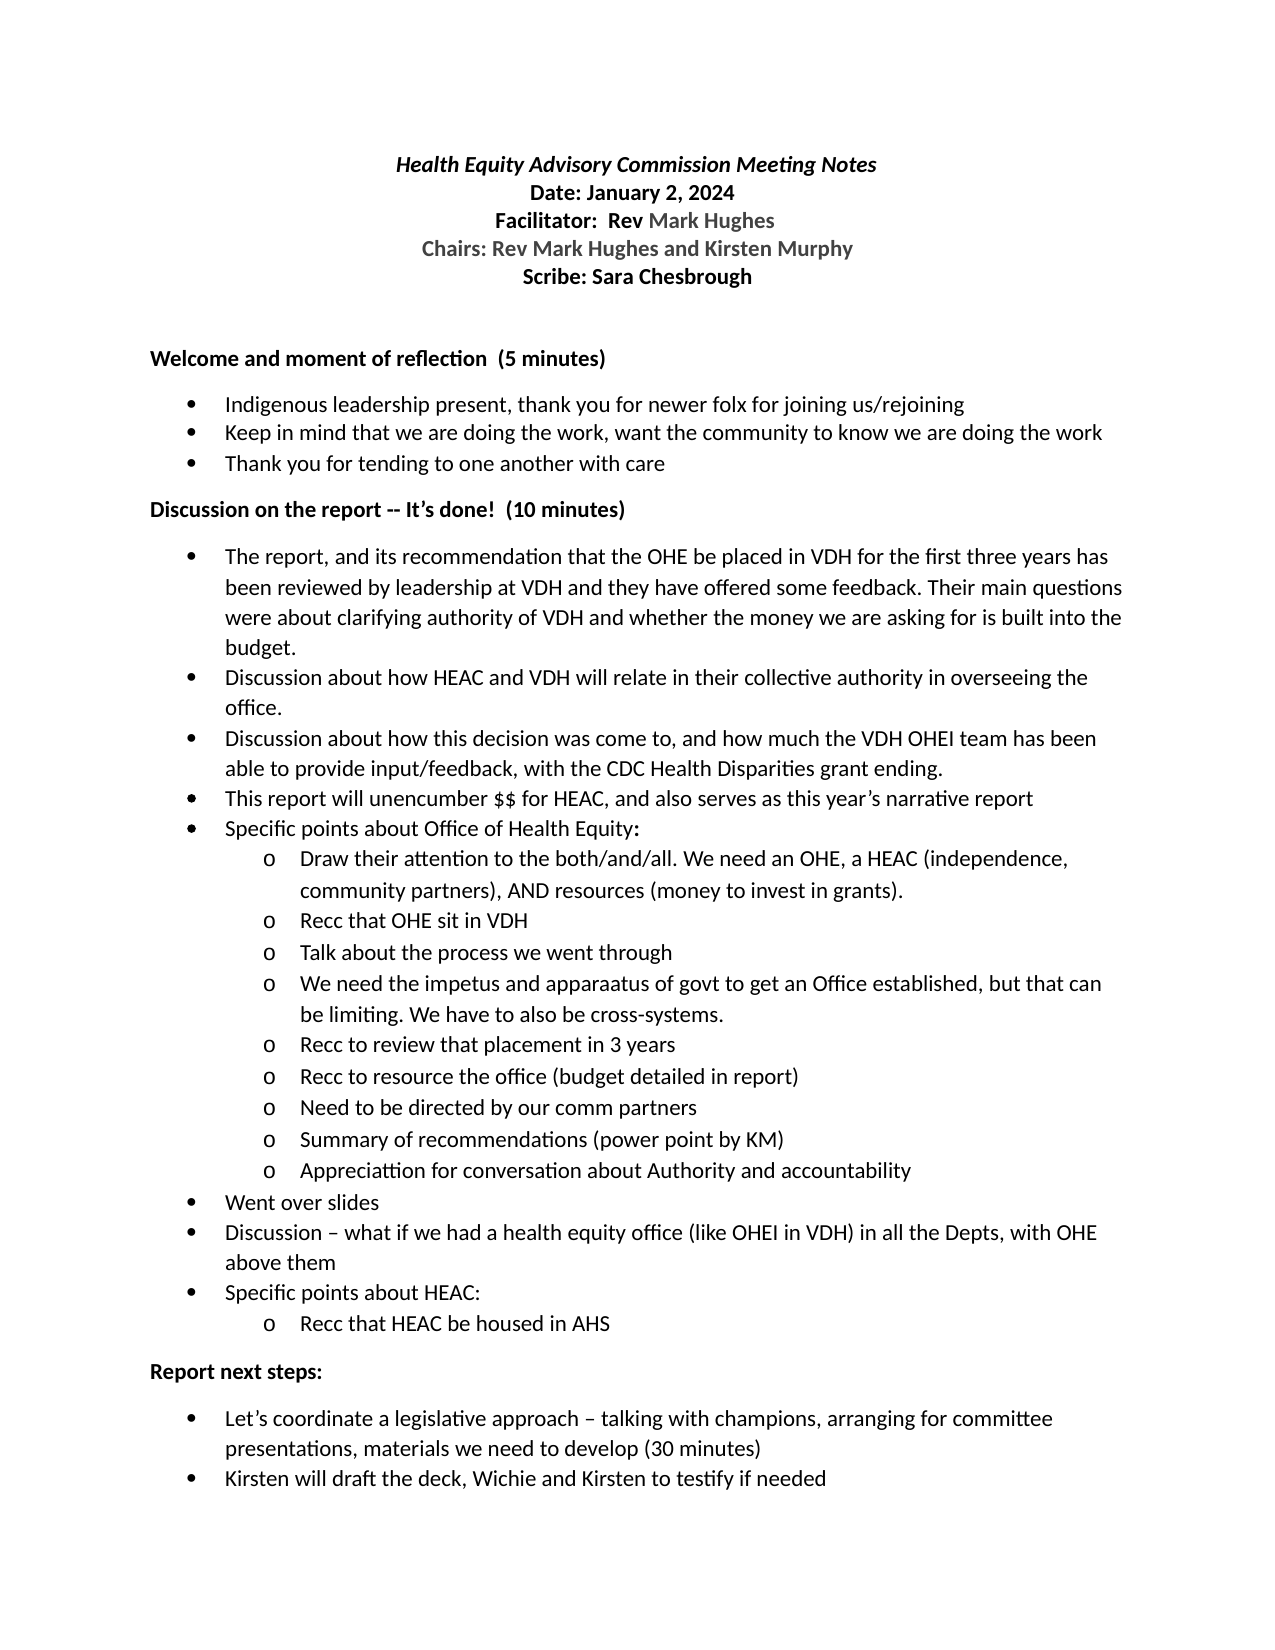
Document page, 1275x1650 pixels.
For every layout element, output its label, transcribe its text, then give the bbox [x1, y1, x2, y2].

list Need to be directed by our comm partners [262, 1093, 1125, 1123]
text Scribe: Sara Chesbrough [150, 262, 1125, 290]
list Specific points about Office of Health Equity: [187, 814, 1125, 842]
text Date: January 2, 2024 [150, 178, 1125, 206]
list Discussion about how this decision was come to, and how much the VDH OHEI team has been able to provide input/feedback, with the CDC Health Disparities grant ending. [187, 724, 1125, 782]
list Discussion about how HEAC and VDH will relate in their collective authority in overseeing the office. [187, 663, 1125, 722]
list Kirsten will draft the deck, Wichie and Kirsten to testify if needed [187, 1464, 1125, 1492]
list Specific points about HEAC: [187, 1278, 1125, 1307]
list This report will unencumber $$ for HEAC, and also serves as this year’s narrative report [187, 784, 1125, 812]
list Recc to review that placement in 3 years [262, 1031, 1125, 1060]
list Went over slides [187, 1188, 1125, 1216]
list Indigenous leadership present, thank you for newer folx for joining us/rejoining [187, 391, 1125, 418]
list Thank you for tending to one another with care [187, 449, 1125, 477]
text Discussion on the report -- It’s done! (10 minutes) [150, 496, 1125, 524]
text Facilitator: Rev Mark Hughes [150, 206, 1125, 234]
list Recc to resource the office (budget detailed in report) [262, 1062, 1125, 1091]
text Welcome and moment of reflection (5 minutes) [150, 344, 1125, 372]
text Report next steps: [150, 1357, 1125, 1385]
list Summary of recommendations (power point by KM) [262, 1125, 1125, 1154]
text Health Equity Advisory Commission Meeting Notes [150, 150, 1125, 178]
list Let’s coordinate a legislative approach – talking with champions, arranging for committee presentations, materials we need to develop (30 minutes) [187, 1404, 1125, 1462]
text Chairs: Rev Mark Hughes and Kirsten Murphy [150, 234, 1125, 262]
list Appreciattion for conversation about Authority and accountability [262, 1156, 1125, 1186]
list Discussion – what if we had a health equity office (like OHEI in VDH) in all the Depts, with OHE above them [187, 1218, 1125, 1276]
list Keep in mind that we are doing the work, want the community to know we are doing the work [187, 418, 1125, 447]
list Recc that OHE sit in VDH [262, 906, 1125, 935]
list Draw their attention to the both/and/all. We need an OHE, a HEAC (independence, community partners), AND resources (money to invest in grants). [262, 844, 1125, 904]
list We need the impetus and apparaatus of govt to get an Office established, but that can be limiting. We have to also be cross-systems. [262, 969, 1125, 1028]
list Talk about the process we went through [262, 938, 1125, 967]
list Recc that HEAC be housed in AHS [262, 1309, 1125, 1338]
list The report, and its recommendation that the OHE be placed in VDH for the first three years has been reviewed by leadership at VDH and they have offered some feedback. Their main questions were about clarifying authority of VDH and whether the money we are asking for is built into the budget. [187, 542, 1125, 661]
